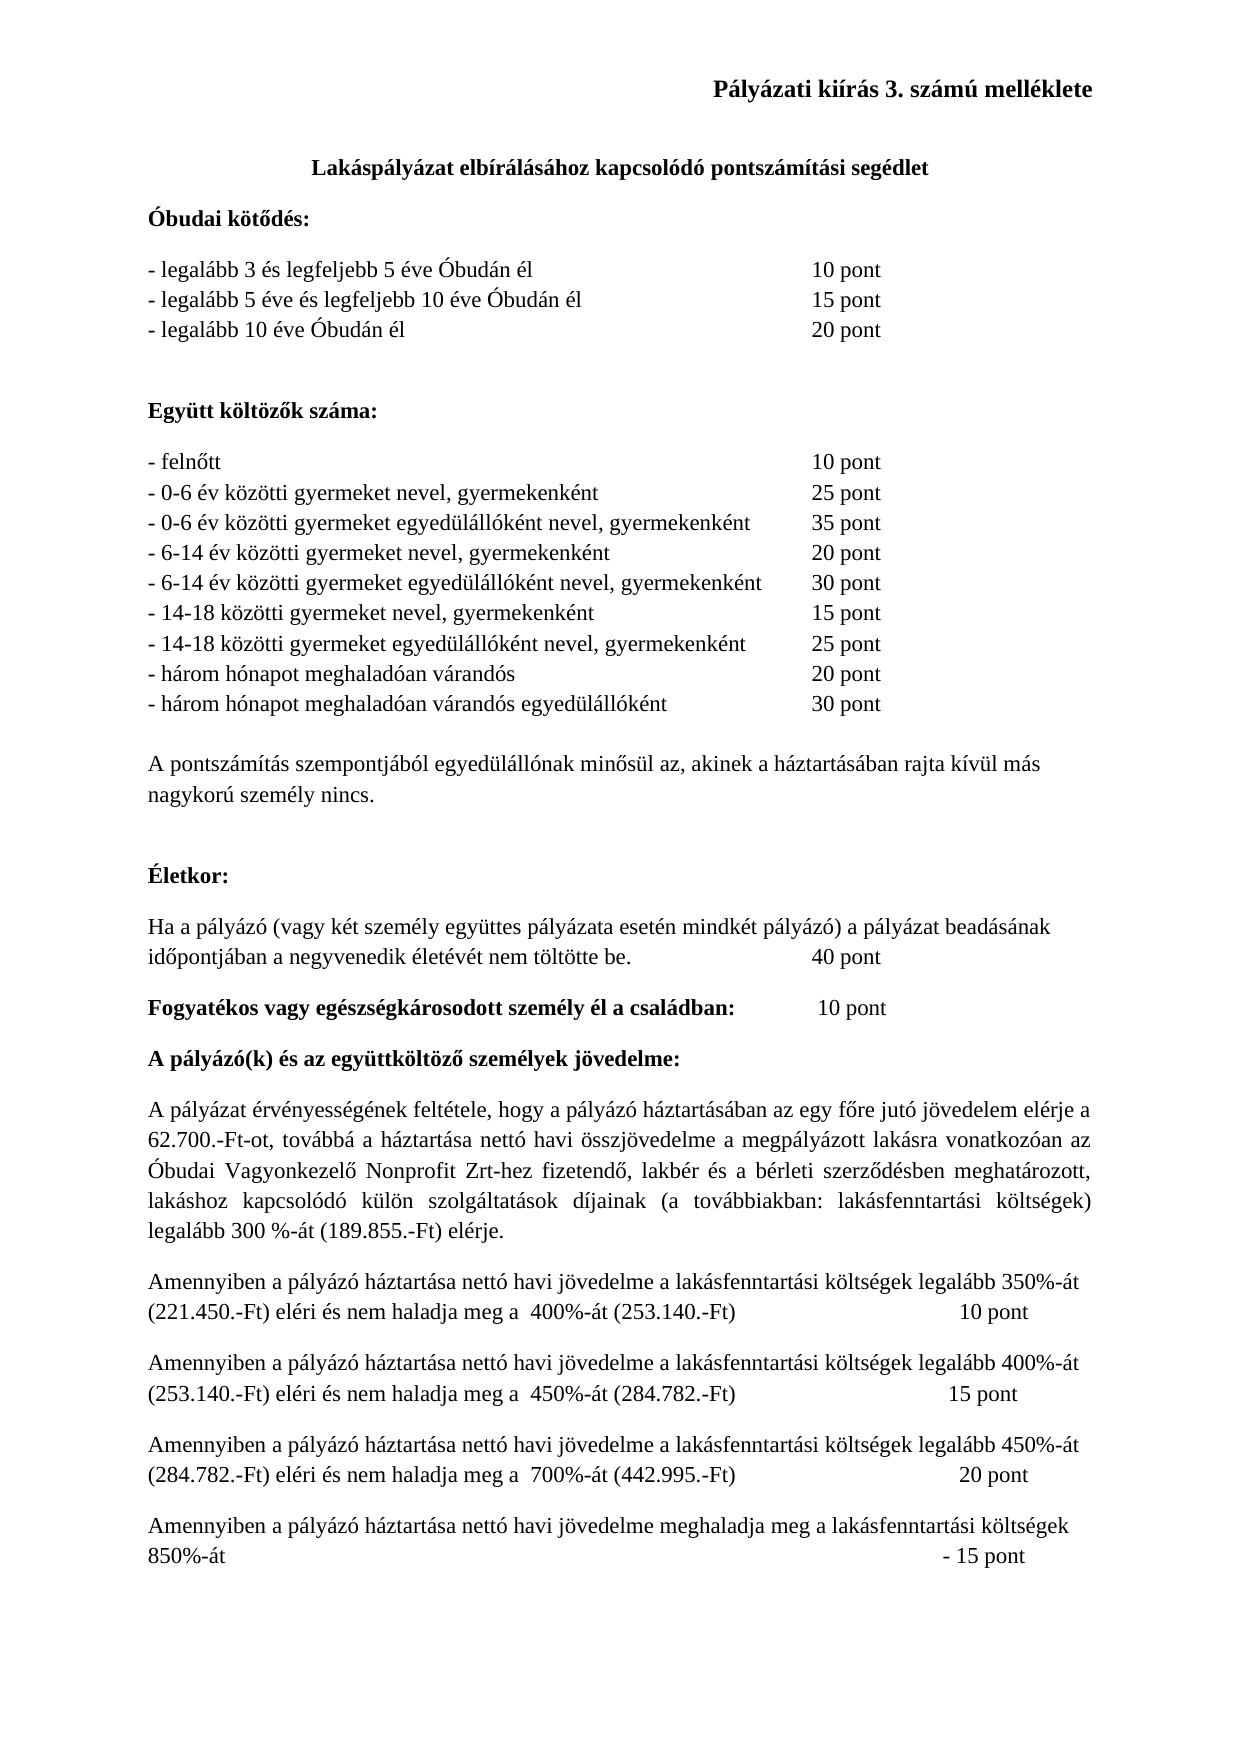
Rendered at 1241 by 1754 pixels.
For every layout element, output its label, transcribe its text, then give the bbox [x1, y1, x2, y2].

text - legalább 10 éve Óbudán él 20 pont [148, 316, 1093, 342]
text - 0-6 év közötti gyermeket nevel, gyermekenként 25 pont [148, 478, 1093, 505]
text - 0-6 év közötti gyermeket egyedülállóként nevel, gyermekenként 35 pont [148, 509, 1093, 535]
text Amennyiben a pályázó háztartása nettó havi jövedelme a lakásfenntartási költségek legalább 450%-át (284.782.-Ft) eléri és nem haladja meg a 700%-át (442.995.-Ft) 20 pont [148, 1431, 1093, 1487]
text - 14-18 közötti gyermeket nevel, gyermekenként 15 pont [148, 599, 1093, 626]
text - legalább 3 és legfeljebb 5 éve Óbudán él 10 pont [148, 256, 1093, 282]
text Óbudai kötődés: [148, 204, 1093, 231]
text Lakáspályázat elbírálásához kapcsolódó pontszámítási segédlet [148, 153, 1093, 180]
text - felnőtt 10 pont [148, 448, 1093, 475]
text Együtt költözők száma: [148, 397, 1093, 424]
text A pályázat érvényességének feltétele, hogy a pályázó háztartásában az egy főre jutó jövedelem elérje a 62.700.-Ft-ot, továbbá a háztartása nettó havi összjövedelme a megpályázott lakásra vonatkozóan az Óbudai Vagyonkezelő Nonprofit Zrt-hez fizetendő, lakbér és a bérleti szerződésben meghatározott, lakáshoz kapcsolódó külön szolgáltatások díjainak (a továbbiakban: lakásfenntartási költségek) legalább 300 %-át (189.855.-Ft) elérje. [148, 1096, 1093, 1243]
text Amennyiben a pályázó háztartása nettó havi jövedelme meghaladja meg a lakásfenntartási költségek 850%-át - 15 pont [148, 1512, 1093, 1568]
text A pontszámítás szempontjából egyedülállónak minősül az, akinek a háztartásában rajta kívül más nagykorú személy nincs. [148, 750, 1093, 807]
text - 6-14 év közötti gyermeket egyedülállóként nevel, gyermekenként 30 pont [148, 569, 1093, 596]
text Amennyiben a pályázó háztartása nettó havi jövedelme a lakásfenntartási költségek legalább 350%-át (221.450.-Ft) eléri és nem haladja meg a 400%-át (253.140.-Ft) 10 pont [148, 1268, 1093, 1325]
text Amennyiben a pályázó háztartása nettó havi jövedelme a lakásfenntartási költségek legalább 400%-át (253.140.-Ft) eléri és nem haladja meg a 450%-át (284.782.-Ft) 15 pont [148, 1349, 1093, 1406]
text A pályázó(k) és az együttköltöző személyek jövedelme: [148, 1045, 1093, 1072]
text Életkor: [148, 862, 1093, 888]
text - 6-14 év közötti gyermeket nevel, gyermekenként 20 pont [148, 539, 1093, 565]
text - három hónapot meghaladóan várandós 20 pont [148, 660, 1093, 686]
text Ha a pályázó (vagy két személy együttes pályázata esetén mindkét pályázó) a pályázat beadásának időpontjában a negyvenedik életévét nem töltötte be. 40 pont [148, 913, 1093, 969]
text - három hónapot meghaladóan várandós egyedülállóként 30 pont [148, 690, 1093, 716]
text - legalább 5 éve és legfeljebb 10 éve Óbudán él 15 pont [148, 286, 1093, 312]
text - 14-18 közötti gyermeket egyedülállóként nevel, gyermekenként 25 pont [148, 629, 1093, 656]
text Fogyatékos vagy egészségkárosodott személy él a családban: 10 pont [148, 994, 1093, 1021]
